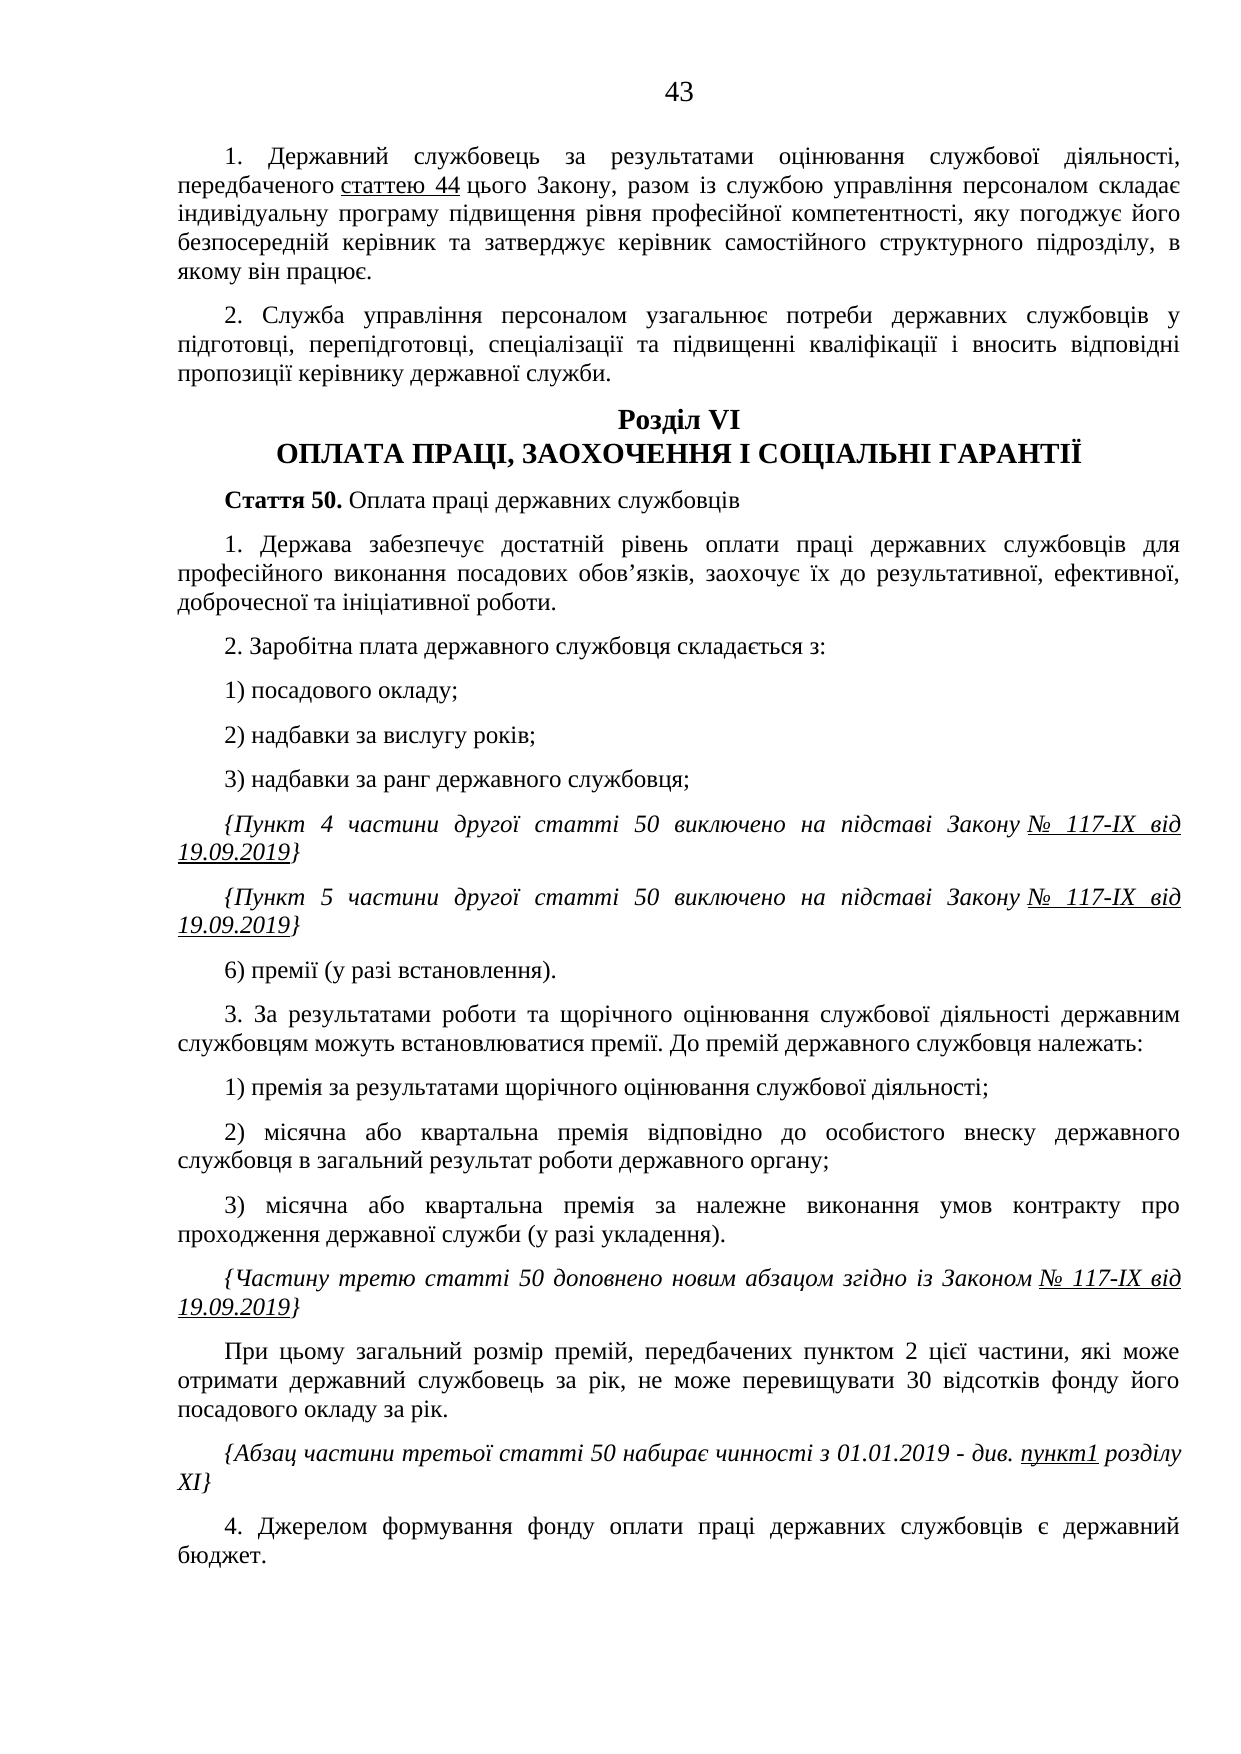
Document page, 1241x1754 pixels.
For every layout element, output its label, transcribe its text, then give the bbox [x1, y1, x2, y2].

text 2) надбавки за вислугу років; [177, 720, 1181, 749]
text При цьому загальний розмір премій, передбачених пунктом 2 цієї частини, які може отримати державний службовець за рік, не може перевищувати 30 відсотків фонду його посадового окладу за рік. [177, 1336, 1181, 1422]
text Розділ VI ОПЛАТА ПРАЦІ, ЗАОХОЧЕННЯ І СОЦІАЛЬНІ ГАРАНТІЇ [224, 402, 1134, 469]
text Стаття 50. Оплата праці державних службовців [177, 485, 1181, 514]
text 6) премії (у разі встановлення). [177, 955, 1181, 984]
text 1) посадового окладу; [177, 676, 1181, 704]
text 1. Державний службовець за результатами оцінювання службової діяльності, передбаченого статтею 44 цього Закону, разом із службою управління персоналом складає індивідуальну програму підвищення рівня професійної компетентності, яку погоджує його безпосередній керівник та затверджує керівник самостійного структурного підрозділу, в якому він працює. [177, 141, 1181, 285]
text 3. За результатами роботи та щорічного оцінювання службової діяльності державним службовцям можуть встановлюватися премії. До премій державного службовця належать: [177, 999, 1181, 1057]
text 1. Держава забезпечує достатній рівень оплати праці державних службовців для професійного виконання посадових обов’язків, заохочує їх до результативної, ефективної, доброчесної та ініціативної роботи. [177, 529, 1181, 616]
text 2. Заробітна плата державного службовця складається з: [177, 631, 1181, 660]
text 3) надбавки за ранг державного службовця; [177, 764, 1181, 793]
text 1) премія за результатами щорічного оцінювання службової діяльності; [177, 1072, 1181, 1101]
text 2. Служба управління персоналом узагальнює потреби державних службовців у підготовці, перепідготовці, спеціалізації та підвищенні кваліфікації і вносить відповідні пропозиції керівнику державної служби. [177, 300, 1181, 387]
text 3) місячна або квартальна премія за належне виконання умов контракту про проходження державної служби (у разі укладення). [177, 1190, 1181, 1247]
text 2) місячна або квартальна премія відповідно до особистого внеску державного службовця в загальний результат роботи державного органу; [177, 1117, 1181, 1174]
text {Пункт 4 частини другої статті 50 виключено на підставі Закону № 117-IX від 19.09.2019} [177, 809, 1181, 866]
text 4. Джерелом формування фонду оплати праці державних службовців є державний бюджет. [177, 1511, 1181, 1569]
text {Абзац частини третьої статті 50 набирає чинності з 01.01.2019 - див. пункт1 розділу XI} [177, 1438, 1181, 1496]
text {Пункт 5 частини другої статті 50 виключено на підставі Закону № 117-IX від 19.09.2019} [177, 882, 1181, 939]
text {Частину третю статті 50 доповнено новим абзацом згідно із Законом № 117-IX від 19.09.2019} [177, 1263, 1181, 1321]
